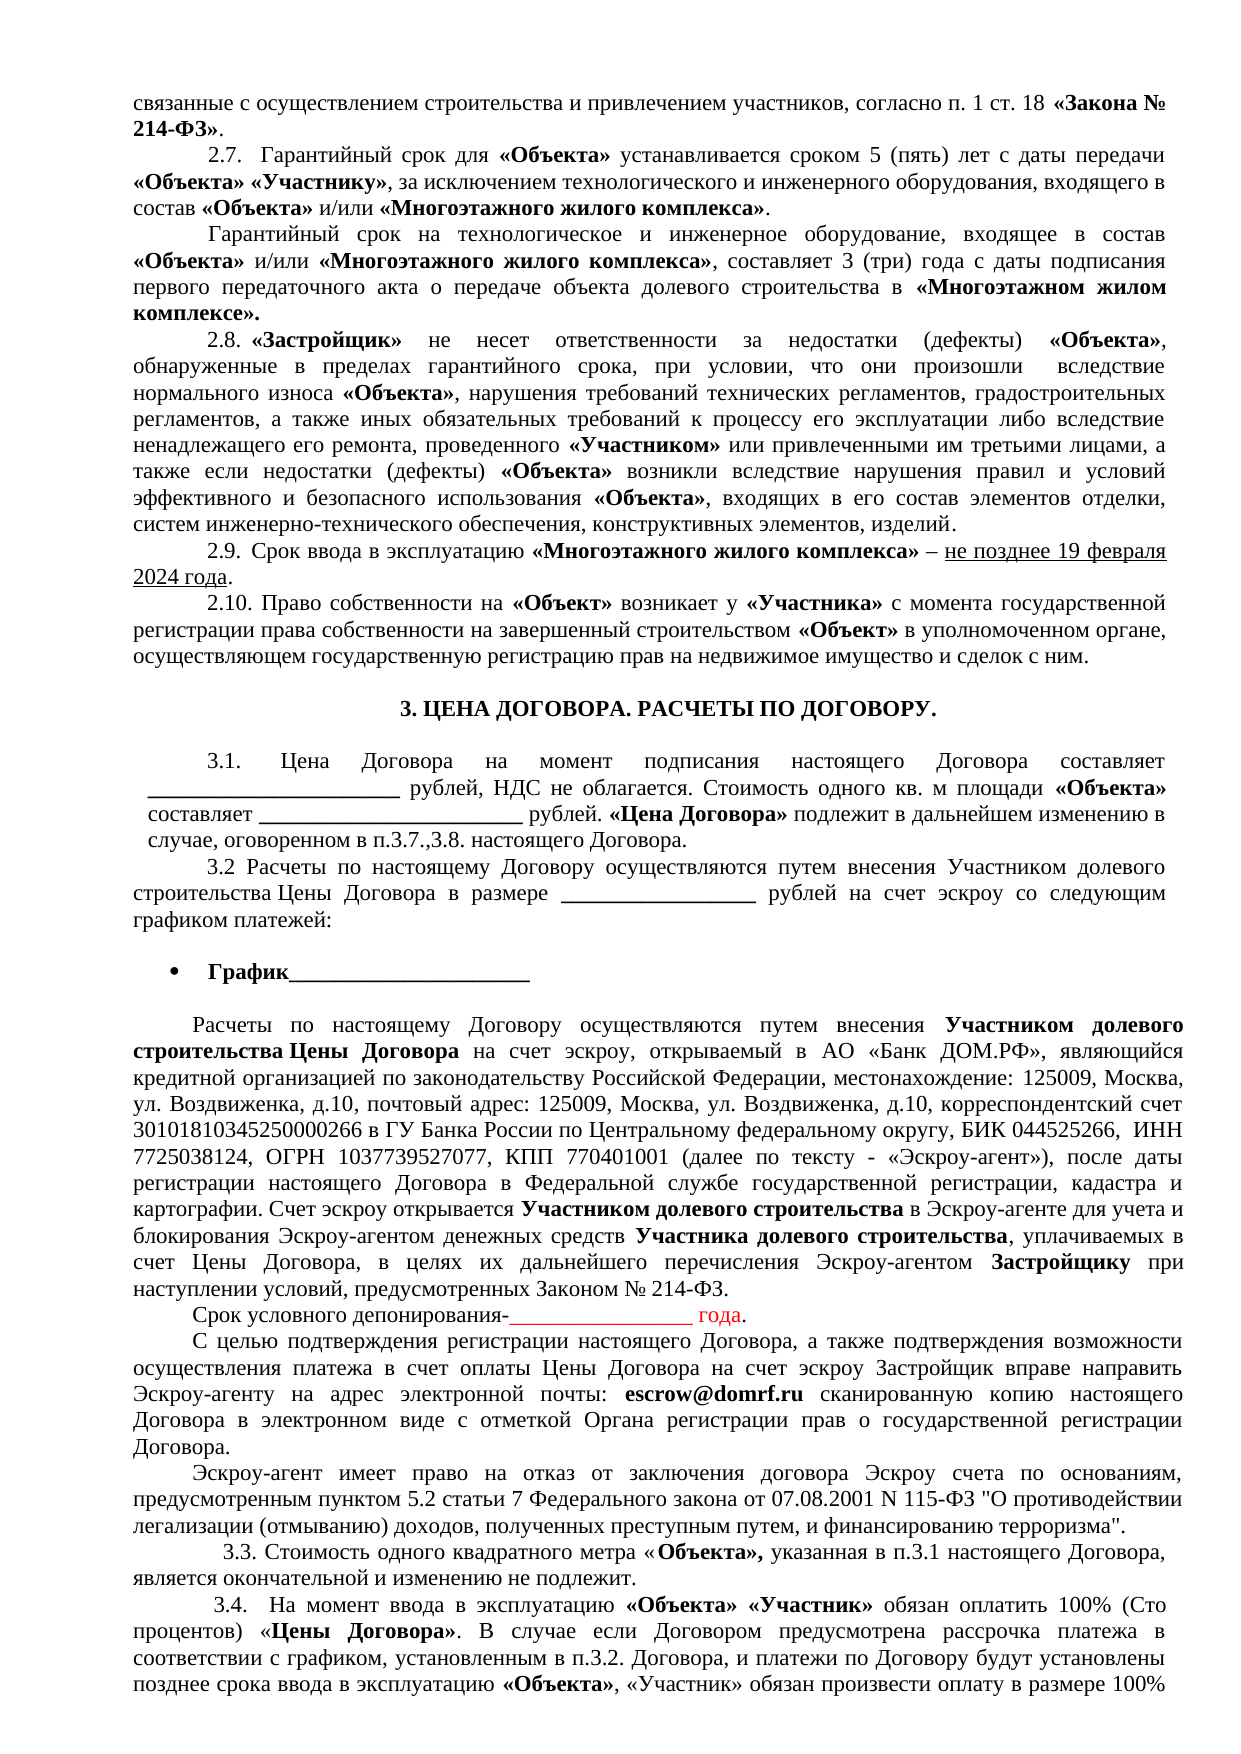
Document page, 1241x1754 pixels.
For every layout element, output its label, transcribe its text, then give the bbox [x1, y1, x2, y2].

text Расчеты по настоящему Договору осуществляются путем внесения Участником долевого строительства Цены Договора на счет эскроу, открываемый в АО «Банк ДОМ.РФ», являющийся кредитной организацией по законодательству Российской Федерации, местонахождение: 125009, Москва, ул. Воздвиженка, д.10, почтовый адрес: 125009, Москва, ул. Воздвиженка, д.10, корреспондентский счет 30101810345250000266 в ГУ Банка России по Центральному федеральному округу, БИК 044525266, ИНН 7725038124, ОГРН 1037739527077, КПП 770401001 (далее по тексту - «Эскроу-агент»), после даты регистрации настоящего Договора в Федеральной службе государственной регистрации, кадастра и картографии. Счет эскроу открывается Участником долевого строительства в Эскроу-агенте для учета и блокирования Эскроу-агентом денежных средств Участника долевого строительства, уплачиваемых в счет Цены Договора, в целях их дальнейшего перечисления Эскроу-агентом Застройщику при наступлении условий, предусмотренных Законом № 214-ФЗ. [133, 1011, 1184, 1301]
list Эскроу-агент имеет право на отказ от заключения договора Эскроу счета по основаниям, предусмотренным пунктом 5.2 статьи 7 Федерального закона от 07.08.2001 N 115-ФЗ "О противодействии легализации (отмыванию) доходов, полученных преступным путем, и финансированию терроризма". [133, 1459, 1184, 1538]
list С целью подтверждения регистрации настоящего Договора, а также подтверждения возможности осуществления платежа в счет оплаты Цены Договора на счет эскроу Застройщик вправе направить Эскроу-агенту на адрес электронной почты: escrow@domrf.ru сканированную копию настоящего Договора в электронном виде с отметкой Органа регистрации прав о государственной регистрации Договора. [133, 1327, 1184, 1459]
list График_____________________ [170, 958, 1184, 985]
text 3.3. Стоимость одного квадратного метра «Объекта», указанная в п.3.1 настоящего Договора, является окончательной и изменению не подлежит. [133, 1538, 1167, 1591]
list Цена Договора на момент подписания настоящего Договора составляет ______________________ рублей, НДС не облагается. Стоимость одного кв. м площади «Объекта» составляет _______________________ рублей. «Цена Договора» подлежит в дальнейшем изменению в случае, оговоренном в п.3.7.,3.8. настоящего Договора. [148, 747, 1167, 853]
text 2.10. Право собственности на «Объект» возникает у «Участника» с момента государственной регистрации права собственности на завершенный строительством «Объект» в уполномоченном органе, осуществляющем государственную регистрацию прав на недвижимое имущество и сделок с ним. [133, 589, 1167, 668]
text Гарантийный срок на технологическое и инженерное оборудование, входящее в состав «Объекта» и/или «Многоэтажного жилого комплекса», составляет 3 (три) года с даты подписания первого передаточного акта о передаче объекта долевого строительства в «Многоэтажном жилом комплексе». [133, 220, 1167, 326]
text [133, 89, 1167, 141]
list Гарантийный срок для «Объекта» устанавливается сроком 5 (пять) лет с даты передачи «Объекта» «Участнику», за исключением технологического и инженерного оборудования, входящего в состав «Объекта» и/или «Многоэтажного жилого комплекса». [133, 141, 1167, 220]
list Срок ввода в эксплуатацию «Многоэтажного жилого комплекса» – не позднее 19 февраля 2024 года. [133, 537, 1167, 589]
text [133, 1591, 1167, 1696]
text 3.2 Расчеты по настоящему Договору осуществляются путем внесения Участником долевого строительства Цены Договора в размере _________________ рублей на счет эскроу со следующим графиком платежей: [133, 853, 1167, 932]
list «Застройщик» не несет ответственности за недостатки (дефекты) «Объекта», обнаруженные в пределах гарантийного срока, при условии, что они произошли вследствие нормального износа «Объекта», нарушения требований технических регламентов, градостроительных регламентов, а также иных обязательных требований к процессу его эксплуатации либо вследствие ненадлежащего его ремонта, проведенного «Участником» или привлеченными им третьими лицами, а также если недостатки (дефекты) «Объекта» возникли вследствие нарушения правил и условий эффективного и безопасного использования «Объекта», входящих в его состав элементов отделки, систем инженерно-технического обеспечения, конструктивных элементов, изделий. [133, 326, 1167, 537]
text Срок условного депонирования-________________ года. [133, 1301, 1167, 1327]
text 3. ЦЕНА ДОГОВОРА. РАСЧЕТЫ ПО ДОГОВОРУ. [170, 695, 1167, 721]
